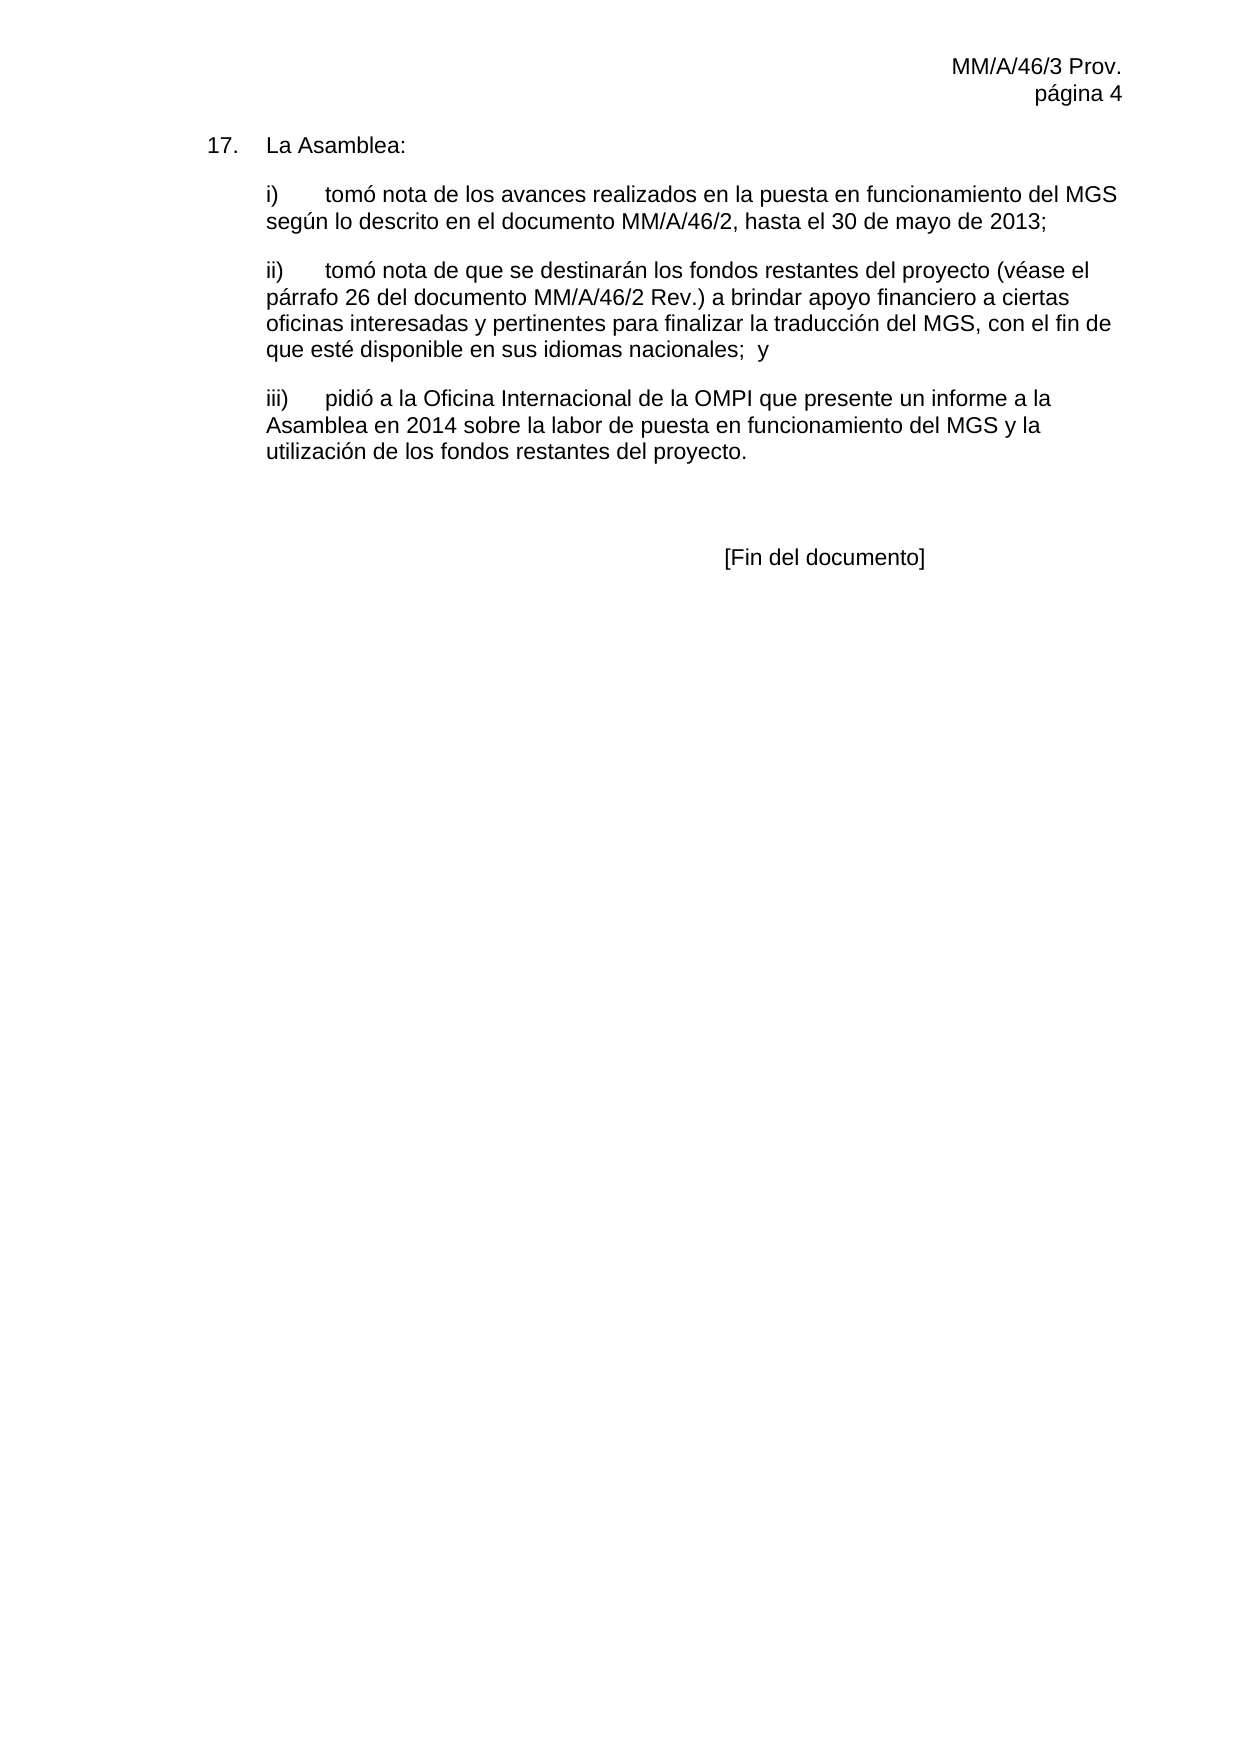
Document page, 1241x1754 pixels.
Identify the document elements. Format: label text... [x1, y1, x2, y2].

text [Fin del documento] [724, 543, 1122, 570]
text La Asamblea: [207, 132, 1122, 158]
list tomó nota de que se destinarán los fondos restantes del proyecto (véase el párrafo 26 del documento MM/A/46/2 Rev.) a brindar apoyo financiero a ciertas oficinas interesadas y pertinentes para finalizar la traducción del MGS, con el fin de que esté disponible en sus idiomas nacionales; y [266, 257, 1122, 362]
list pidió a la Oficina Internacional de la OMPI que presente un informe a la Asamblea en 2014 sobre la labor de puesta en funcionamiento del MGS y la utilización de los fondos restantes del proyecto. [266, 385, 1122, 464]
list tomó nota de los avances realizados en la puesta en funcionamiento del MGS según lo descrito en el documento MM/A/46/2, hasta el 30 de mayo de 2013; [266, 181, 1122, 234]
